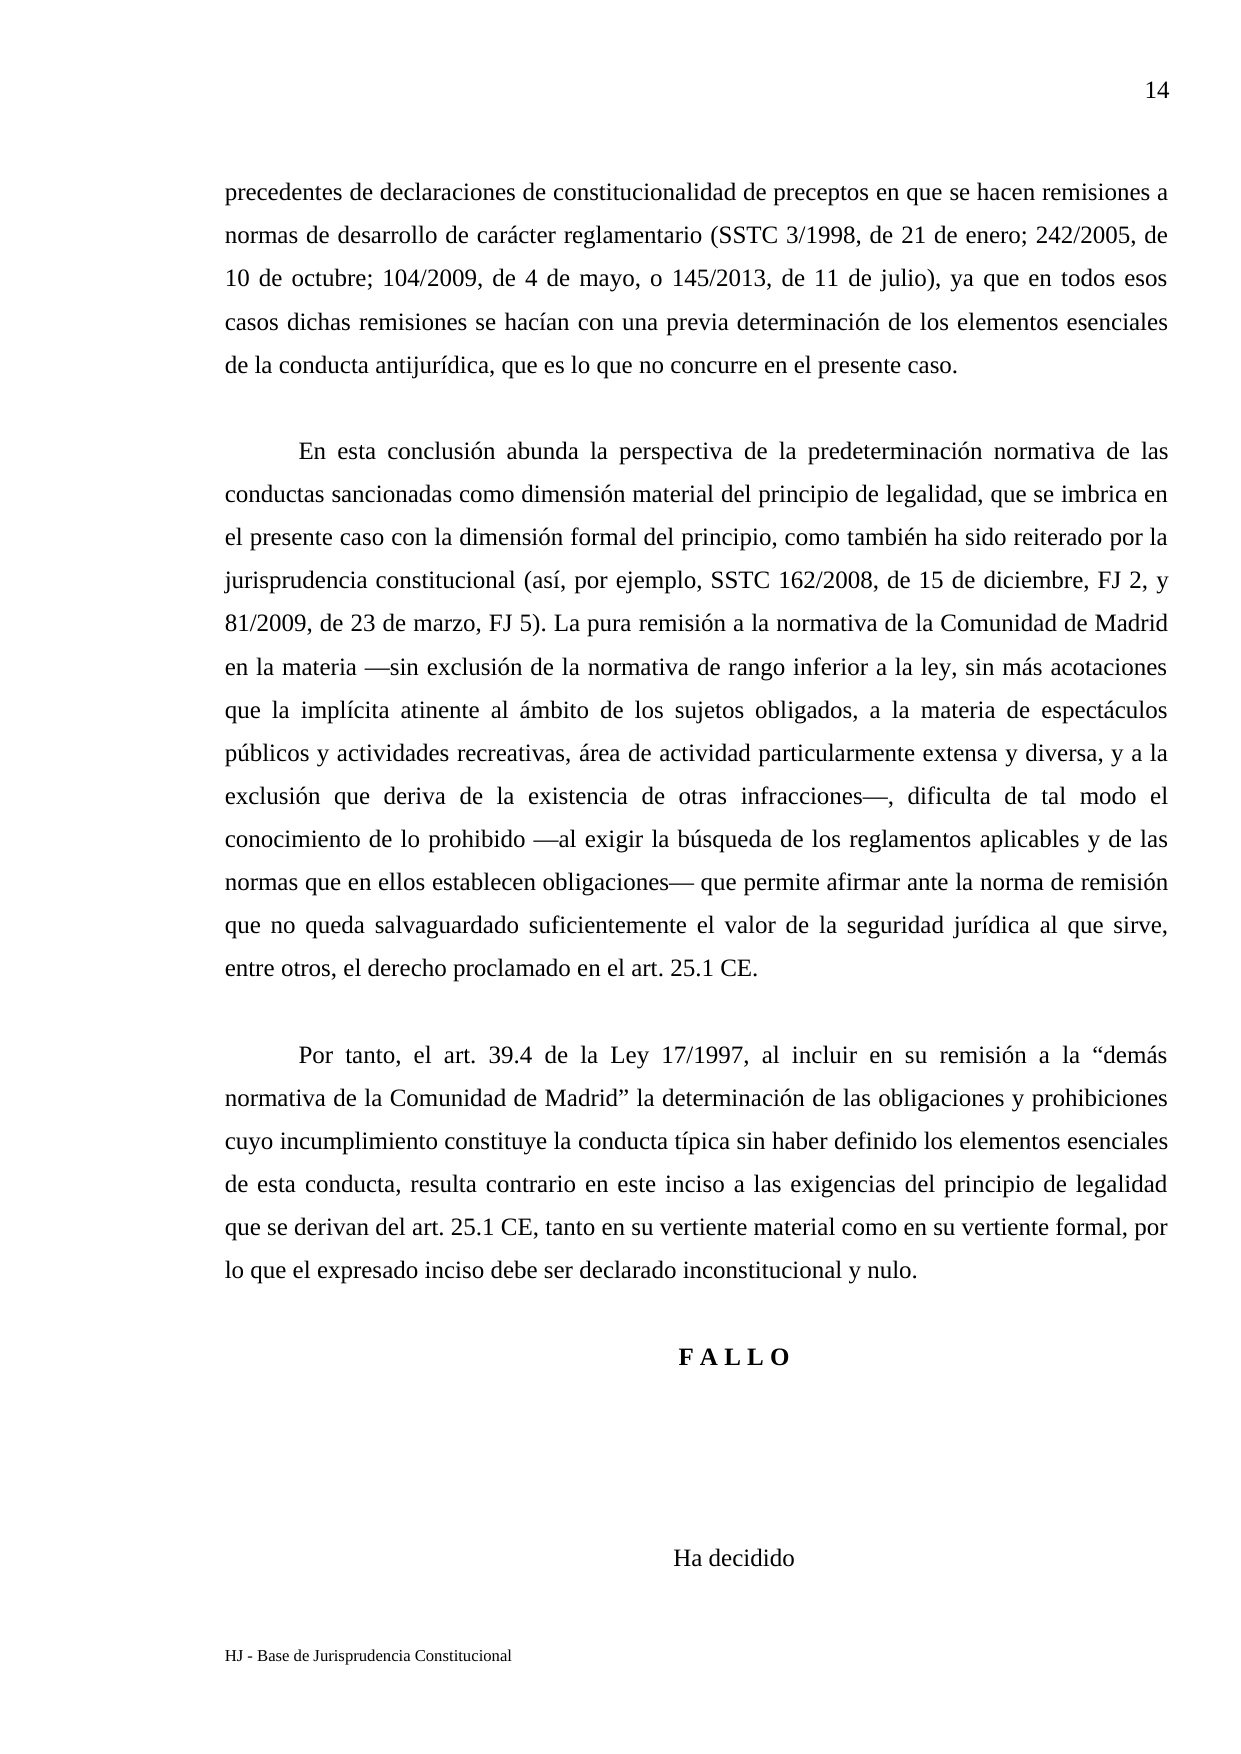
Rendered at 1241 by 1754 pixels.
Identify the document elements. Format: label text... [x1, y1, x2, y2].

subtitle F A L L O [224, 1342, 1169, 1370]
text Ha decidido [224, 1543, 1169, 1572]
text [224, 177, 1169, 378]
text Por tanto, el art. 39.4 de la Ley 17/1997, al incluir en su remisión a la “demás normativa de la Comunidad de Madrid” la determinación de las obligaciones y prohibiciones cuyo incumplimiento constituye la conducta típica sin haber definido los elementos esenciales de esta conducta, resulta contrario en este inciso a las exigencias del principio de legalidad que se derivan del art. 25.1 CE, tanto en su vertiente material como en su vertiente formal, por lo que el expresado inciso debe ser declarado inconstitucional y nulo. [224, 1040, 1169, 1284]
text En esta conclusión abunda la perspectiva de la predeterminación normativa de las conductas sancionadas como dimensión material del principio de legalidad, que se imbrica en el presente caso con la dimensión formal del principio, como también ha sido reiterado por la jurisprudencia constitucional (así, por ejemplo, SSTC 162/2008, de 15 de diciembre, FJ 2, y 81/2009, de 23 de marzo, FJ 5). La pura remisión a la normativa de la Comunidad de Madrid en la materia —sin exclusión de la normativa de rango inferior a la ley, sin más acotaciones que la implícita atinente al ámbito de los sujetos obligados, a la materia de espectáculos públicos y actividades recreativas, área de actividad particularmente extensa y diversa, y a la exclusión que deriva de la existencia de otras infracciones—, dificulta de tal modo el conocimiento de lo prohibido —al exigir la búsqueda de los reglamentos aplicables y de las normas que en ellos establecen obligaciones— que permite afirmar ante la norma de remisión que no queda salvaguardado suficientemente el valor de la seguridad jurídica al que sirve, entre otros, el derecho proclamado en el art. 25.1 CE. [224, 436, 1169, 982]
